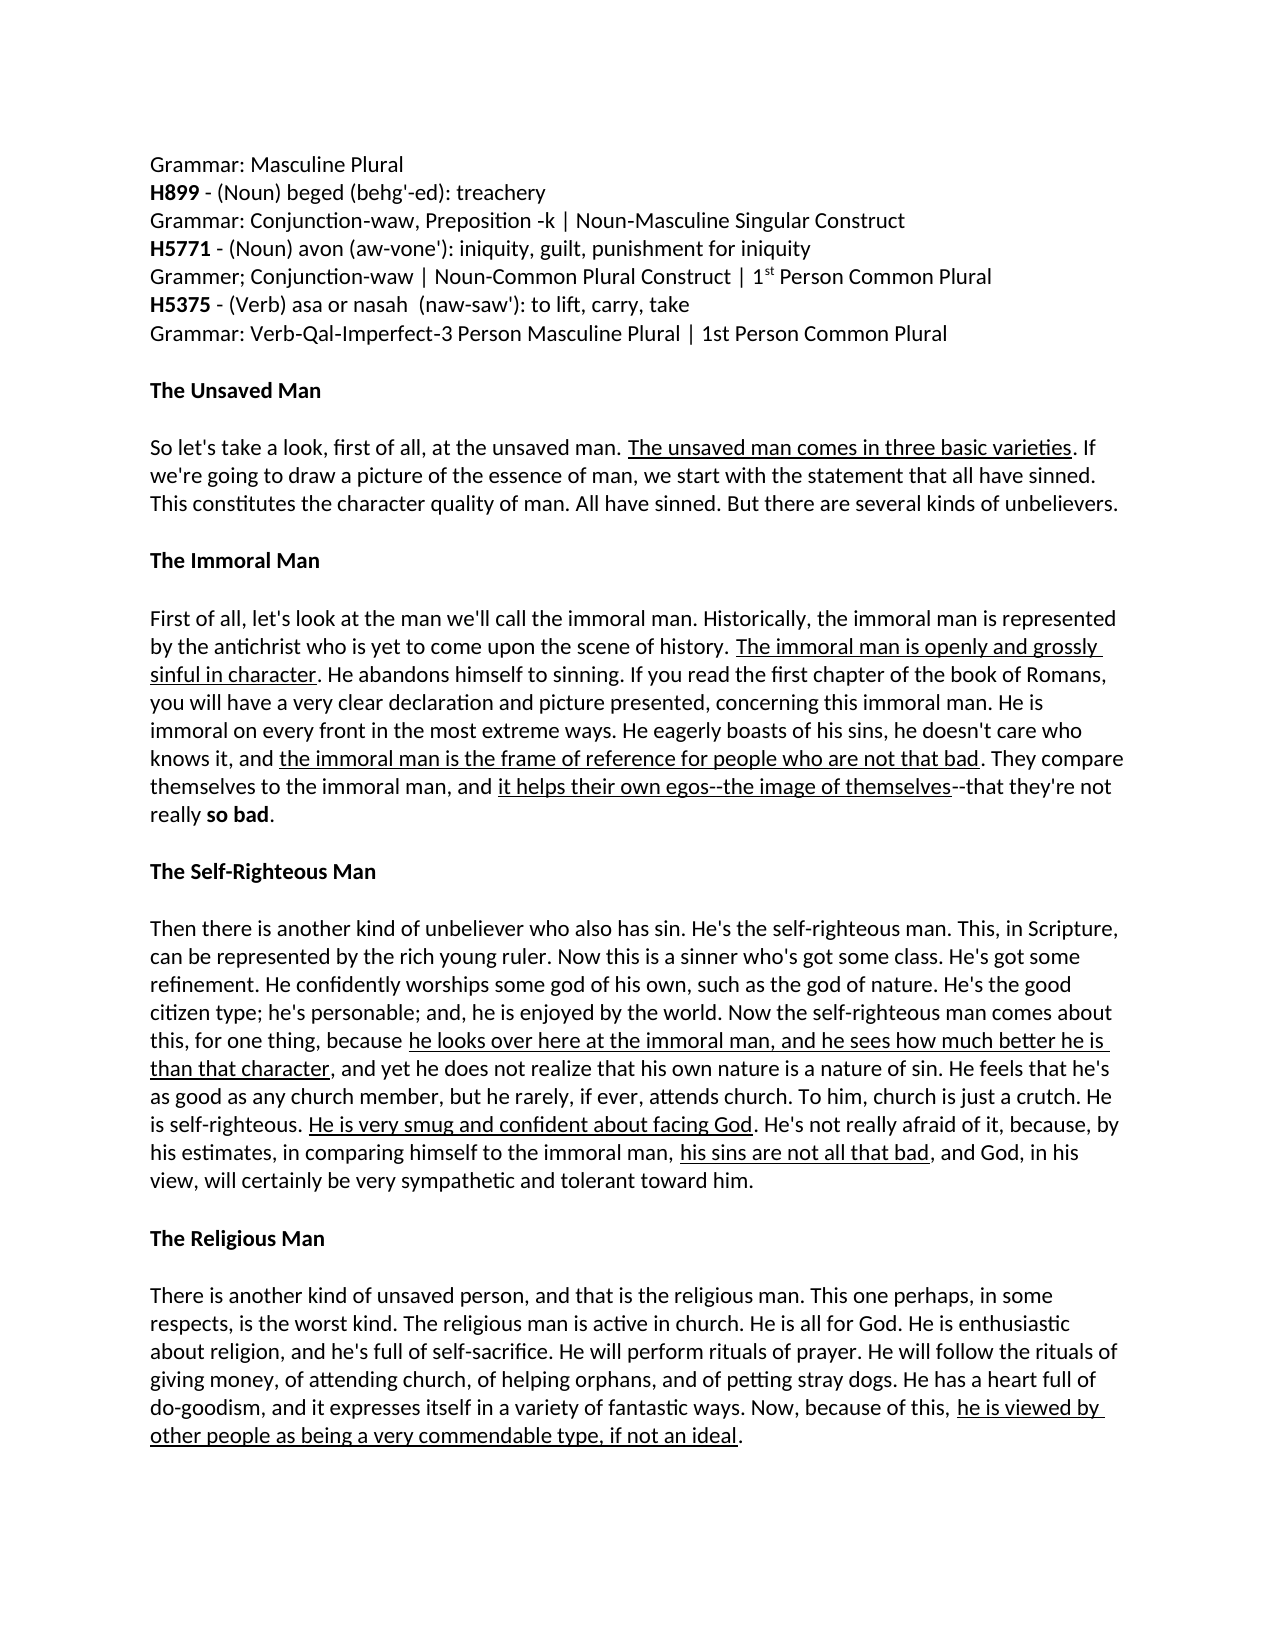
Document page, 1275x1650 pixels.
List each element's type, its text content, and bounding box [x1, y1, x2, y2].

text So let's take a look, first of all, at the unsaved man. The unsaved man comes in three basic varieties. If we're going to draw a picture of the essence of man, we start with the statement that all have sinned. This constitutes the character quality of man. All have sinned. But there are several kinds of unbelievers. [150, 433, 1125, 517]
text Grammer; Conjunction-waw | Noun-Common Plural Construct | 1st Person Common Plural [150, 262, 1125, 291]
text The Religious Man [150, 1224, 1125, 1252]
text Grammar: Masculine Plural [150, 150, 1125, 178]
text H5771 - (Noun) avon (aw-vone'): iniquity, guilt, punishment for iniquity [150, 234, 1125, 262]
text Then there is another kind of unbeliever who also has sin. He's the self-righteous man. This, in Scripture, can be represented by the rich young ruler. Now this is a sinner who's got some class. He's got some refinement. He confidently worships some god of his own, such as the god of nature. He's the good citizen type; he's personable; and, he is enjoyed by the world. Now the self-righteous man comes about this, for one thing, because he looks over here at the immoral man, and he sees how much better he is than that character, and yet he does not realize that his own nature is a nature of sin. He feels that he's as good as any church member, but he rarely, if ever, attends church. To him, church is just a crutch. He is self-righteous. He is very smug and confident about facing God. He's not really afraid of it, because, by his estimates, in comparing himself to the immoral man, his sins are not all that bad, and God, in his view, will certainly be very sympathetic and tolerant toward him. [150, 914, 1125, 1194]
text H899 - (Noun) beged (behg'-ed): treachery [150, 178, 1125, 206]
text First of all, let's look at the man we'll call the immoral man. Historically, the immoral man is represented by the antichrist who is yet to come upon the scene of history. The immoral man is openly and grossly sinful in character. He abandons himself to sinning. If you read the first chapter of the book of Romans, you will have a very clear declaration and picture presented, concerning this immoral man. He is immoral on every front in the most extreme ways. He eagerly boasts of his sins, he doesn't care who knows it, and the immoral man is the frame of reference for people who are not that bad. They compare themselves to the immoral man, and it helps their own egos--the image of themselves--that they're not really so bad. [150, 604, 1125, 828]
text Grammar: Conjunction‑waw, Preposition ‑k | Noun‑Masculine Singular Construct [150, 206, 1125, 234]
text The Immoral Man [150, 547, 1125, 574]
text There is another kind of unsaved person, and that is the religious man. This one perhaps, in some respects, is the worst kind. The religious man is active in church. He is all for God. He is enthusiastic about religion, and he's full of self-sacrifice. He will perform rituals of prayer. He will follow the rituals of giving money, of attending church, of helping orphans, and of petting stray dogs. He has a heart full of do-goodism, and it expresses itself in a variety of fantastic ways. Now, because of this, he is viewed by other people as being a very commendable type, if not an ideal. [150, 1281, 1125, 1449]
text Grammar: Verb‑Qal‑Imperfect‑3 Person Masculine Plural | 1st Person Common Plural [150, 318, 1125, 347]
text H5375 - (Verb) asa or nasah (naw-saw'): to lift, carry, take [150, 291, 1125, 318]
text The Unsaved Man [150, 376, 1125, 404]
text The Self-Righteous Man [150, 857, 1125, 885]
